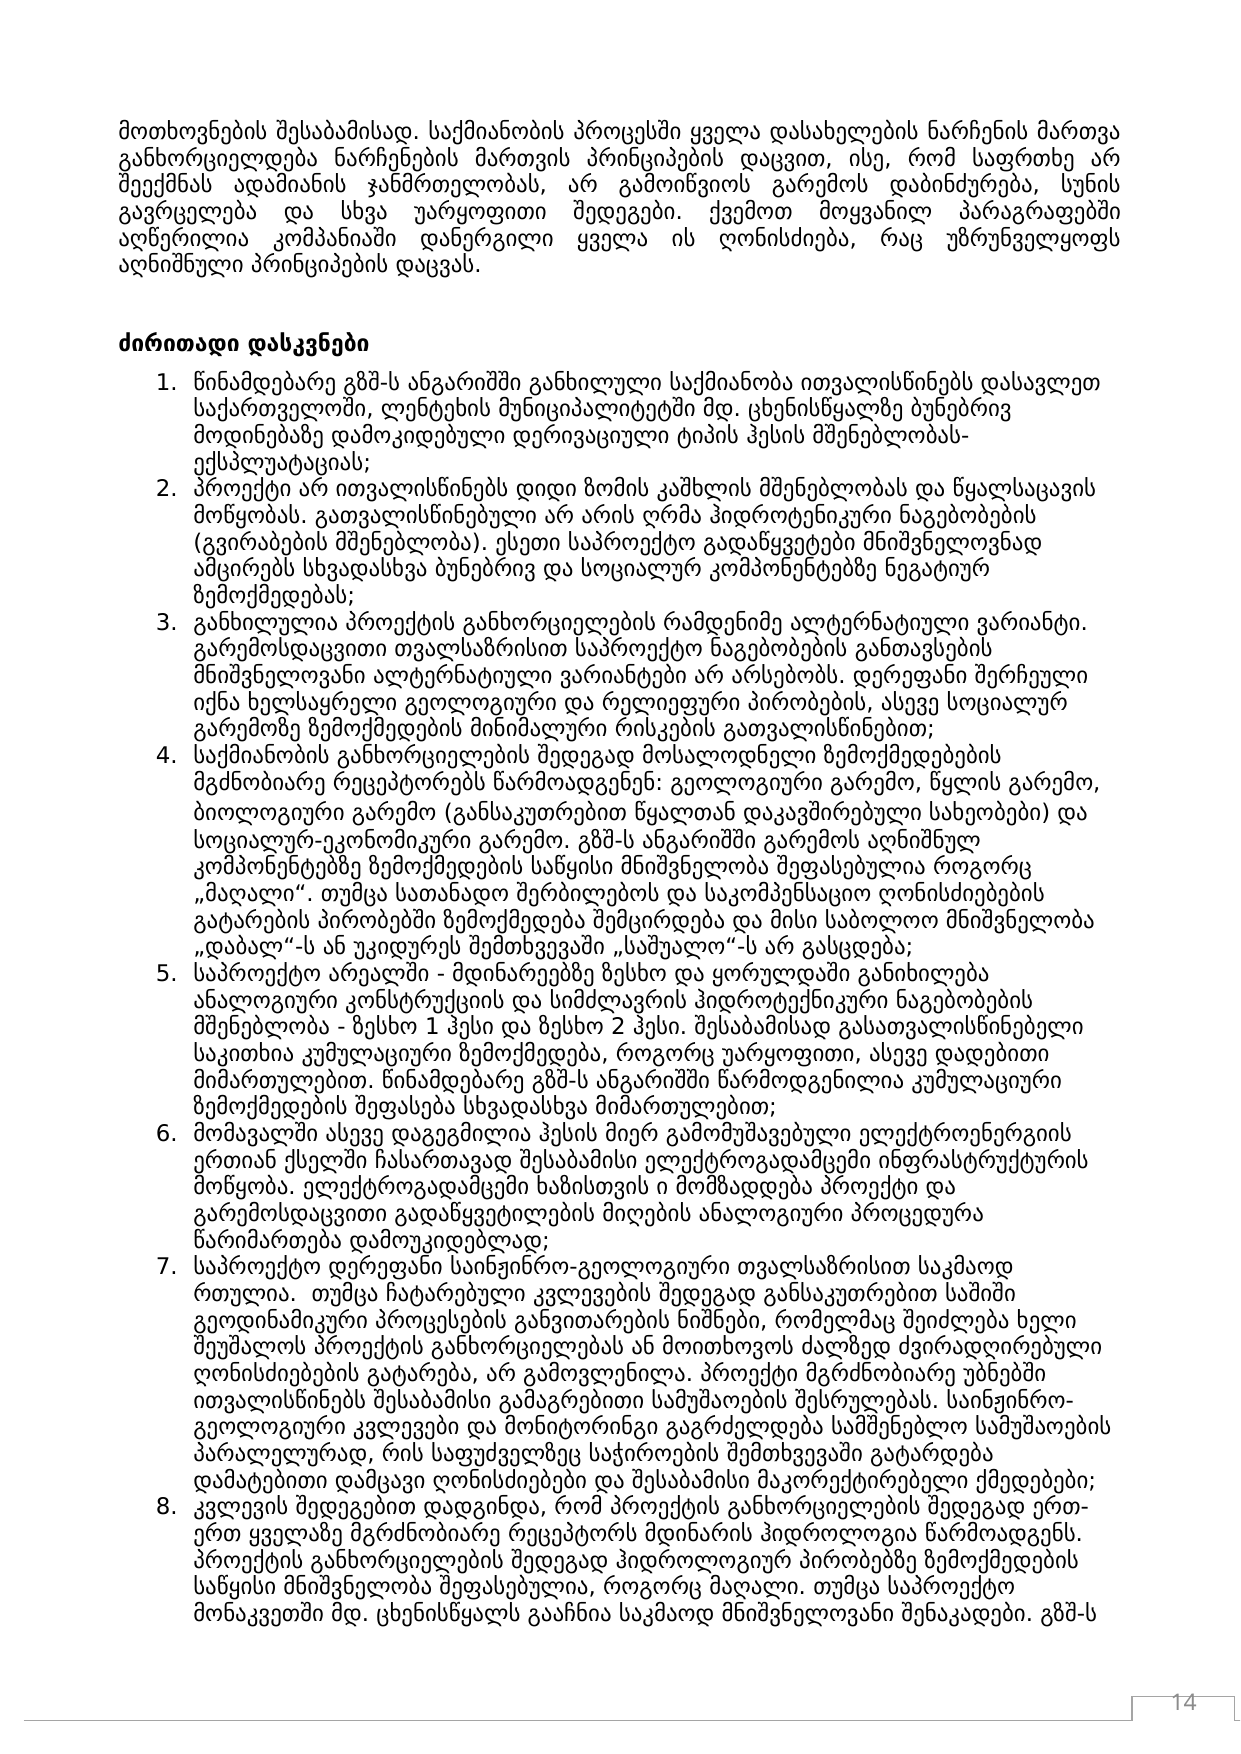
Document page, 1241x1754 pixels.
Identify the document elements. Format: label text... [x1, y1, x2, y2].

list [156, 1493, 1122, 1627]
list საპროექტო დერეფანი საინჟინრო-გეოლოგიური თვალსაზრისით საკმაოდ რთულია. თუმცა ჩატარებული კვლევების შედეგად განსაკუთრებით საშიში გეოდინამიკური პროცესების განვითარების ნიშნები, რომელმაც შეიძლება ხელი შეუშალოს პროექტის განხორციელებას ან მოითხოვოს ძალზედ ძვირადღირებული ღონისძიებების გატარება, არ გამოვლენილა. პროექტი მგრძნობიარე უბნებში ითვალისწინებს შესაბამისი გამაგრებითი სამუშაოების შესრულებას. საინჟინრო-გეოლოგიური კვლევები და მონიტორინგი გაგრძელდება სამშენებლო სამუშაოების პარალელურად, რის საფუძველზეც საჭიროების შემთხვევაში გატარდება დამატებითი დამცავი ღონისძიებები და შესაბამისი მაკორექტირებელი ქმედებები; [156, 1253, 1122, 1493]
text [118, 118, 1122, 278]
list მომავალში ასევე დაგეგმილია ჰესის მიერ გამომუშავებული ელექტროენერგიის ერთიან ქსელში ჩასართავად შესაბამისი ელექტროგადამცემი ინფრასტრუქტურის მოწყობა. ელექტროგადამცემი ხაზისთვის ი მომზადდება პროექტი და გარემოსდაცვითი გადაწყვეტილების მიღების ანალოგიური პროცედურა წარიმართება დამოუკიდებლად; [156, 1120, 1122, 1253]
list განხილულია პროექტის განხორციელების რამდენიმე ალტერნატიული ვარიანტი. გარემოსდაცვითი თვალსაზრისით საპროექტო ნაგებობების განთავსების მნიშვნელოვანი ალტერნატიული ვარიანტები არ არსებობს. დერეფანი შერჩეული იქნა ხელსაყრელი გეოლოგიური და რელიეფური პირობების, ასევე სოციალურ გარემოზე ზემოქმედების მინიმალური რისკების გათვალისწინებით; [156, 609, 1122, 742]
list საქმიანობის განხორციელების შედეგად მოსალოდნელი ზემოქმედებების მგძნობიარე რეცეპტორებს წარმოადგენენ: გეოლოგიური გარემო, წყლის გარემო, ბიოლოგიური გარემო (განსაკუთრებით წყალთან დაკავშირებული სახეობები) და სოციალურ-ეკონომიკური გარემო. გზშ-ს ანგარიშში გარემოს აღნიშნულ კომპონენტებზე ზემოქმედების საწყისი მნიშვნელობა შეფასებულია როგორც „მაღალი“. თუმცა სათანადო შერბილებოს და საკომპენსაციო ღონისძიებების გატარების პირობებში ზემოქმედება შემცირდება და მისი საბოლოო მნიშვნელობა „დაბალ“-ს ან უკიდურეს შემთხვევაში „საშუალო“-ს არ გასცდება; [156, 742, 1122, 960]
list საპროექტო არეალში - მდინარეებზე ზესხო და ყორულდაში განიხილება ანალოგიური კონსტრუქციის და სიმძლავრის ჰიდროტექნიკური ნაგებობების მშენებლობა - ზესხო 1 ჰესი და ზესხო 2 ჰესი. შესაბამისად გასათვალისწინებელი საკითხია კუმულაციური ზემოქმედება, როგორც უარყოფითი, ასევე დადებითი მიმართულებით. წინამდებარე გზშ-ს ანგარიშში წარმოდგენილია კუმულაციური ზემოქმედების შეფასება სხვადასხვა მიმართულებით; [156, 960, 1122, 1120]
list წინამდებარე გზშ-ს ანგარიშში განხილული საქმიანობა ითვალისწინებს დასავლეთ საქართველოში, ლენტეხის მუნიციპალიტეტში მდ. ცხენისწყალზე ბუნებრივ მოდინებაზე დამოკიდებული დერივაციული ტიპის ჰესის მშენებლობას-ექსპლუატაციას; [156, 369, 1122, 476]
list პროექტი არ ითვალისწინებს დიდი ზომის კაშხლის მშენებლობას და წყალსაცავის მოწყობას. გათვალისწინებული არ არის ღრმა ჰიდროტენიკური ნაგებობების (გვირაბების მშენებლობა). ესეთი საპროექტო გადაწყვეტები მნიშვნელოვნად ამცირებს სხვადასხვა ბუნებრივ და სოციალურ კომპონენტებზე ნეგატიურ ზემოქმედებას; [156, 476, 1122, 609]
text ძირითადი დასკვნები [118, 330, 1122, 356]
